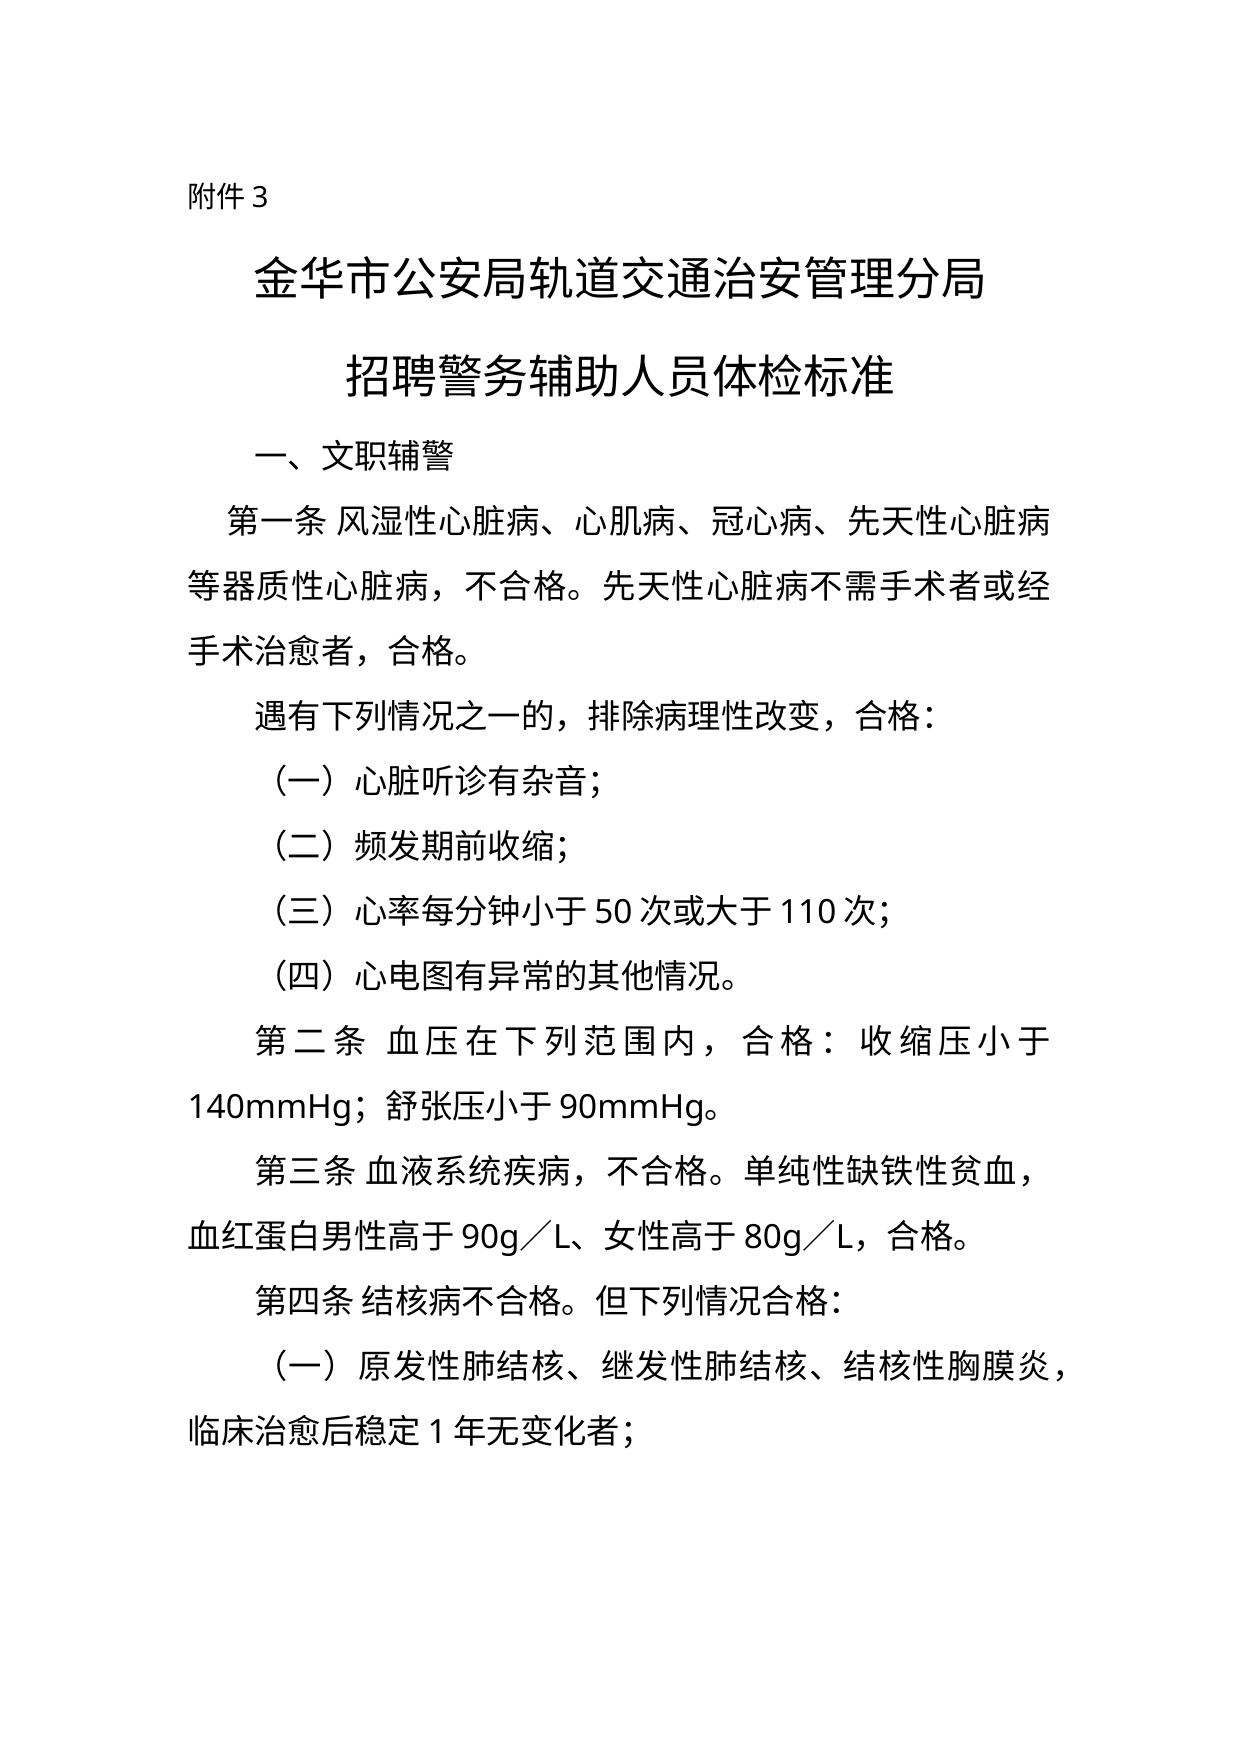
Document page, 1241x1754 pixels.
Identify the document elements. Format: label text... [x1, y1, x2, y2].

text 遇有下列情况之一的，排除病理性改变，合格： [187, 682, 1053, 747]
text （一）心脏听诊有杂音； [187, 747, 1053, 812]
text （三）心率每分钟小于50次或大于110次； [187, 877, 1053, 942]
list 文职辅警 [187, 422, 1053, 487]
text 第一条 风湿性心脏病、心肌病、冠心病、先天性心脏病等器质性心脏病，不合格。先天性心脏病不需手术者或经手术治愈者，合格。 [187, 487, 1053, 682]
text 第四条 结核病不合格。但下列情况合格： [187, 1267, 1053, 1332]
text 第三条 血液系统疾病，不合格。单纯性缺铁性贫血，血红蛋白男性高于90g／L、女性高于80g／L，合格。 [187, 1137, 1053, 1267]
text 招聘警务辅助人员体检标准 [187, 324, 1053, 422]
text 附件3 [187, 162, 1053, 227]
text 金华市公安局轨道交通治安管理分局 [187, 227, 1053, 324]
text 第二条 血压在下列范围内，合格：收缩压小于140mmHg；舒张压小于90mmHg。 [187, 1007, 1053, 1137]
text （一）原发性肺结核、继发性肺结核、结核性胸膜炎，临床治愈后稳定1年无变化者； [187, 1332, 1053, 1462]
text （四）心电图有异常的其他情况。 [187, 942, 1053, 1007]
text （二）频发期前收缩； [187, 812, 1053, 877]
